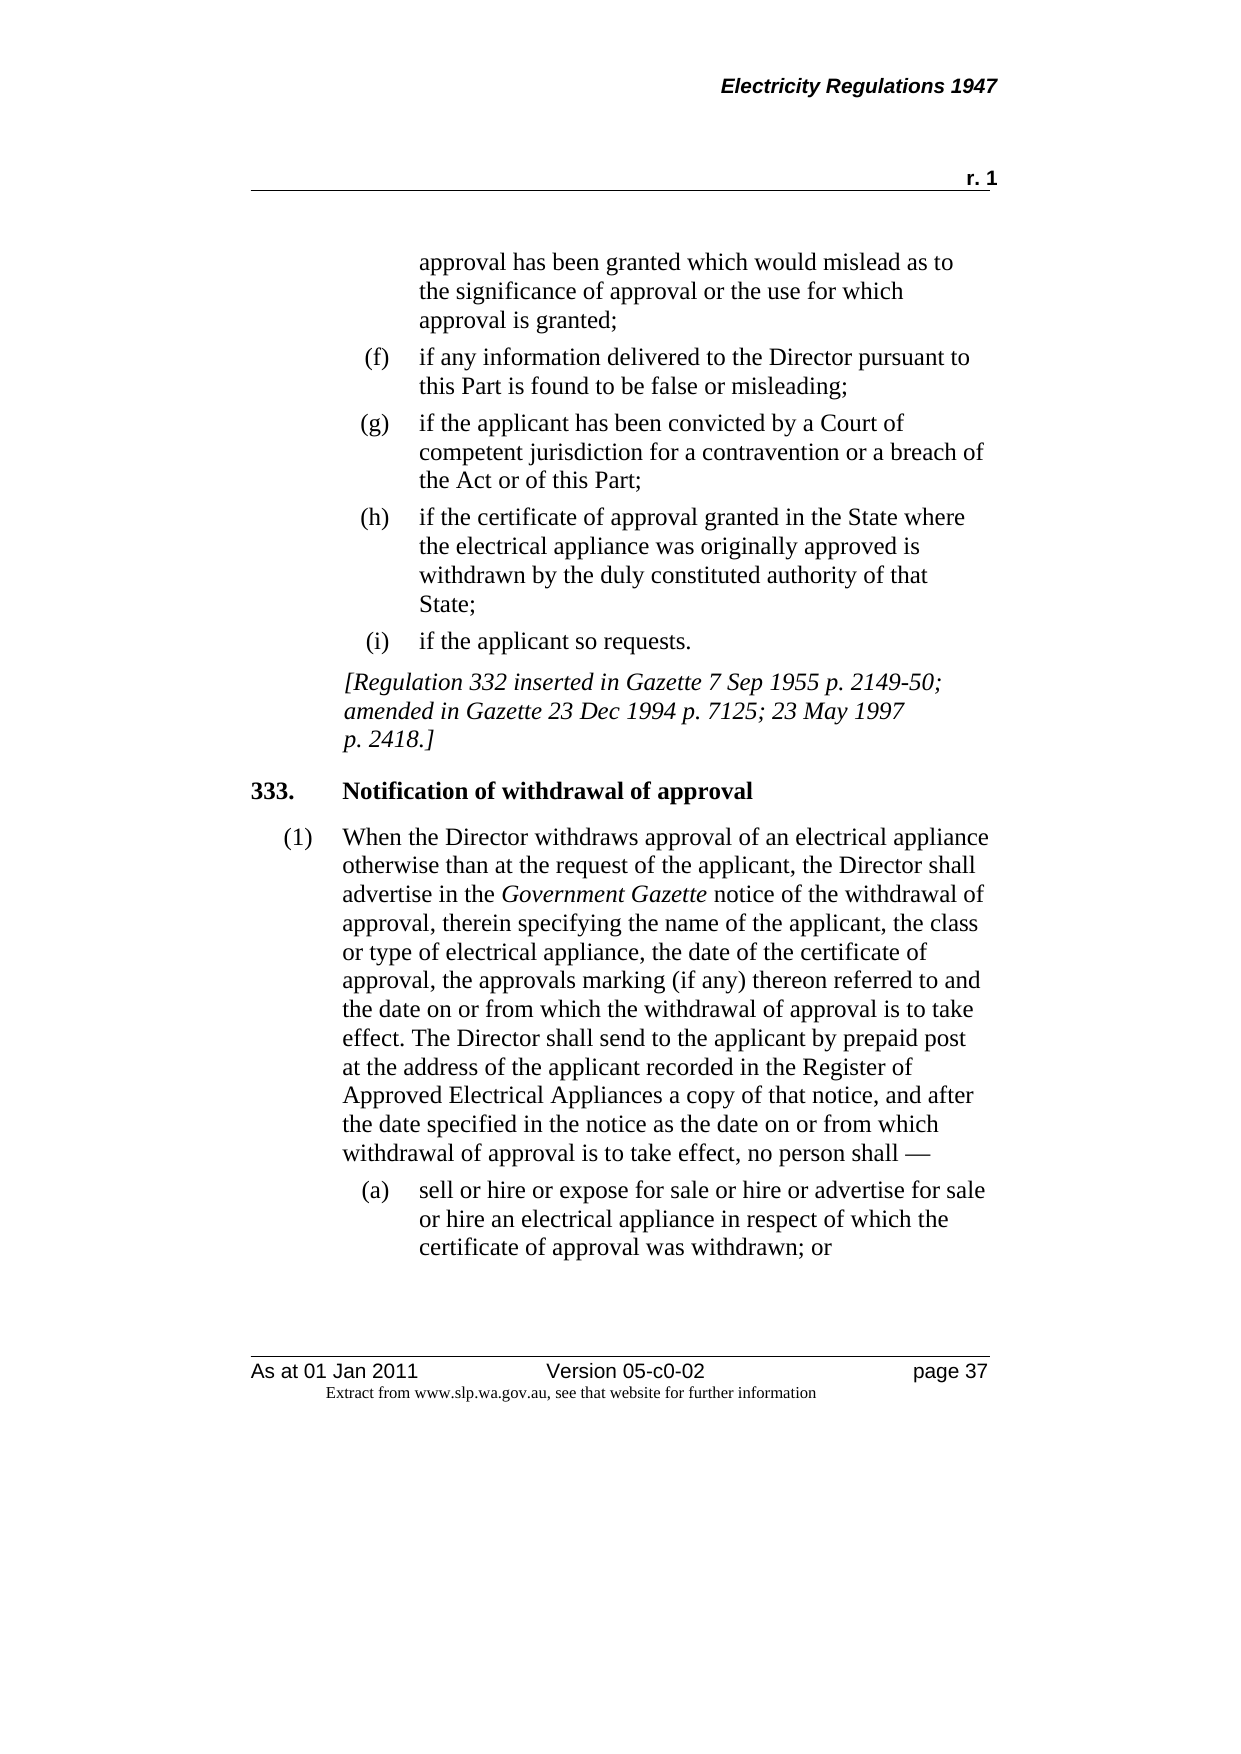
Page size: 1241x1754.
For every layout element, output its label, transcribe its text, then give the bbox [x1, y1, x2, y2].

text (h) if the certificate of approval granted in the State where the electrical appliance was originally approved is withdrawn by the duly constituted authority of that State; [251, 502, 990, 617]
text (g) if the applicant has been convicted by a Court of competent jurisdiction for a contravention or a breach of the Act or of this Part; [251, 408, 990, 494]
text (f) if any information delivered to the Director pursuant to this Part is found to be false or misleading; [251, 342, 990, 399]
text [251, 247, 990, 334]
text (1) When the Director withdraws approval of an electrical appliance otherwise than at the request of the applicant, the Director shall advertise in the Government Gazette notice of the withdrawal of approval, therein specifying the name of the applicant, the class or type of electrical appliance, the date of the certificate of approval, the approvals marking (if any) thereon referred to and the date on or from which the withdrawal of approval is to take effect. The Director shall send to the applicant by prepaid post at the address of the applicant recorded in the Register of Approved Electrical Appliances a copy of that notice, and after the date specified in the notice as the date on or from which withdrawal of approval is to take effect, no person shall — [251, 822, 990, 1167]
text [Regulation 332 inserted in Gazette 7 Sep 1955 p. 2149-50; amended in Gazette 23 Dec 1994 p. 7125; 23 May 1997 p. 2418.] [251, 667, 990, 753]
text (i) if the applicant so requests. [251, 626, 990, 654]
subtitle 333. Notification of withdrawal of approval [251, 776, 990, 805]
text (a) sell or hire or expose for sale or hire or advertise for sale or hire an electrical appliance in respect of which the certificate of approval was withdrawn; or [251, 1175, 990, 1261]
